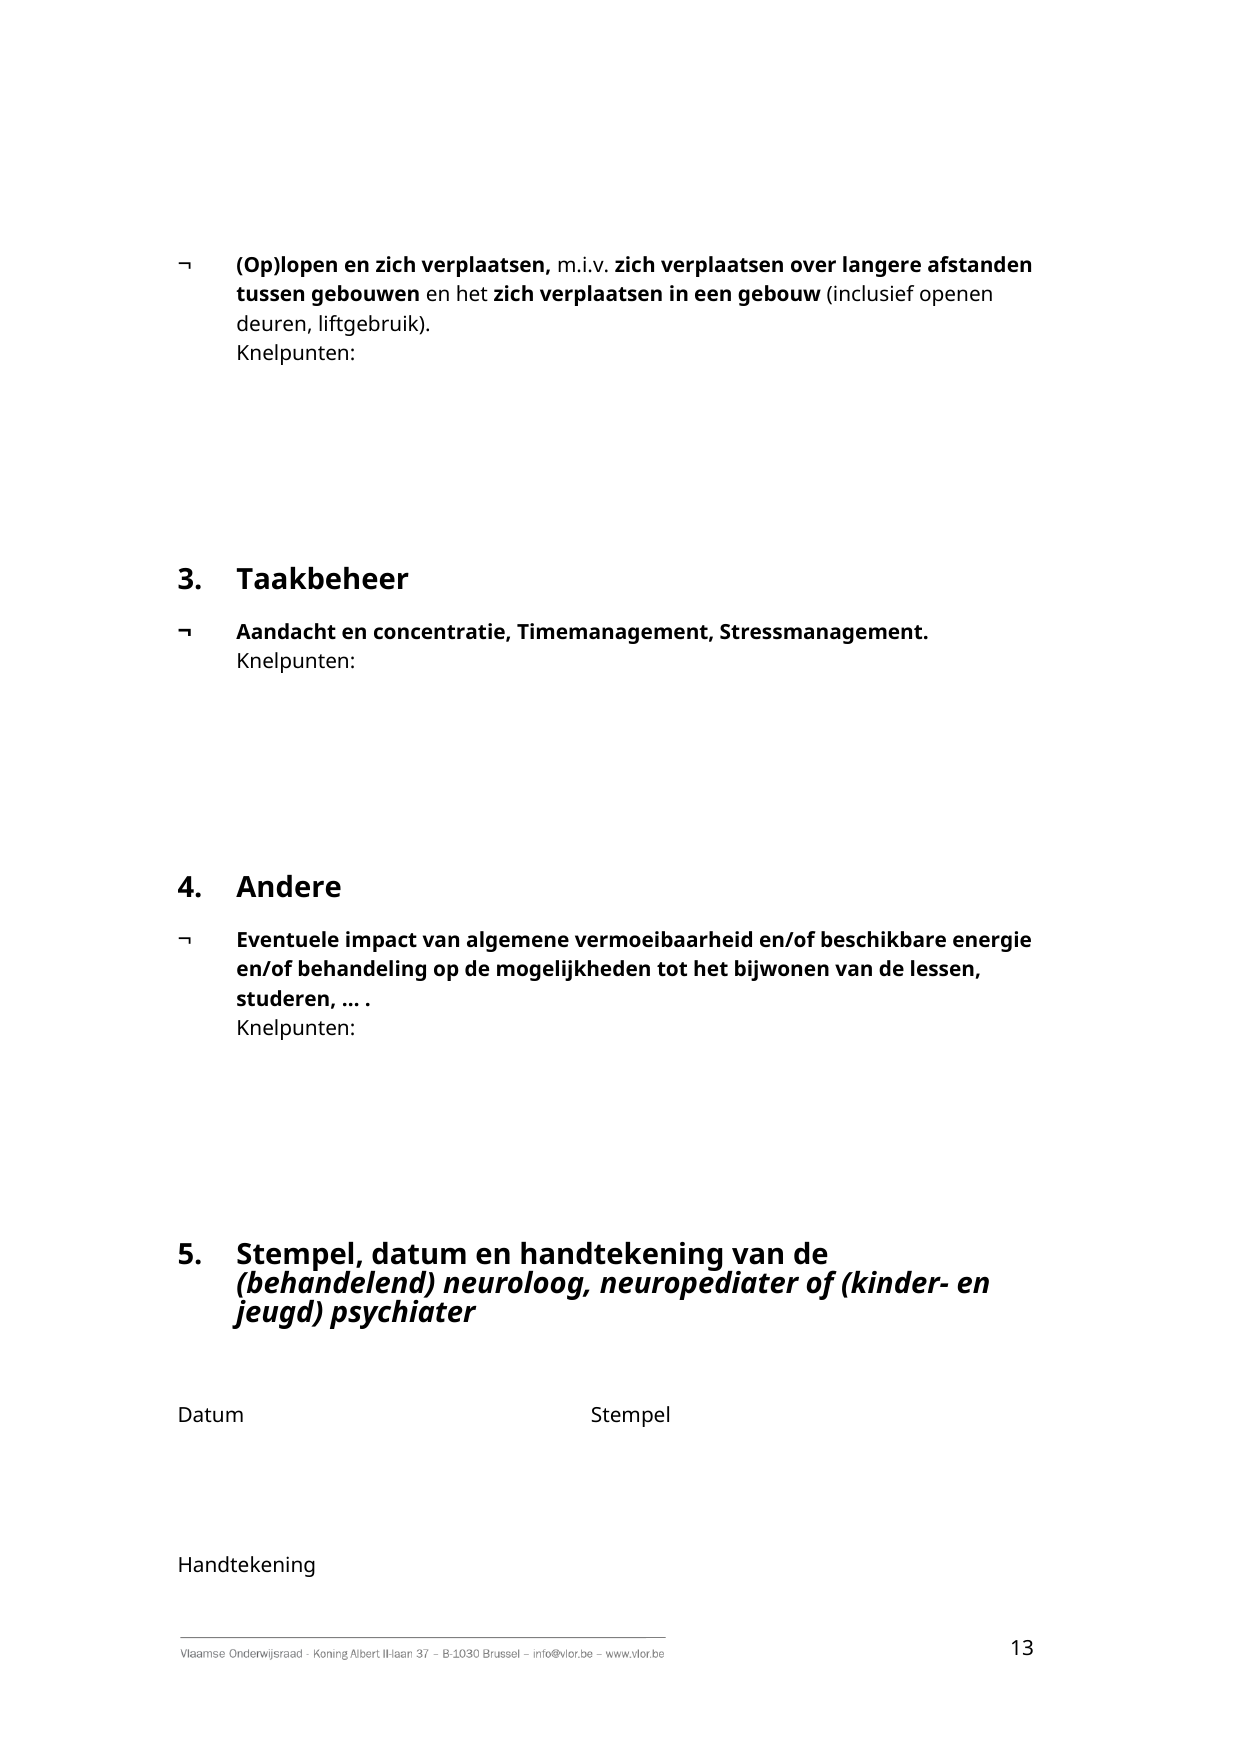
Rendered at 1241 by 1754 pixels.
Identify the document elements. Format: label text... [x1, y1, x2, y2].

list Knelpunten: [236, 645, 1034, 674]
picture [177, 1631, 668, 1666]
list Stempel, datum en handtekening van de (behandelend) neuroloog, neuropediater of (kinder- en jeugd) psychiater [177, 1241, 1034, 1328]
text Aandacht en concentratie, Timemanagement, Stressmanagement. [177, 616, 1034, 645]
text Datum Stempel [177, 1399, 1034, 1428]
text Eventuele impact van algemene vermoeibaarheid en/of beschikbare energie en/of behandeling op de mogelijkheden tot het bijwonen van de lessen, studeren, … . [177, 924, 1034, 1012]
list Knelpunten: [236, 1012, 1034, 1041]
list Taakbeheer [177, 566, 1034, 595]
text (Op)lopen en zich verplaatsen, m.i.v. zich verplaatsen over langere afstanden tussen gebouwen en het zich verplaatsen in een gebouw (inclusief openen deuren, liftgebruik). [177, 249, 1034, 337]
list Knelpunten: [236, 337, 1034, 366]
text Handtekening [177, 1549, 1034, 1578]
list Andere [177, 874, 1034, 903]
